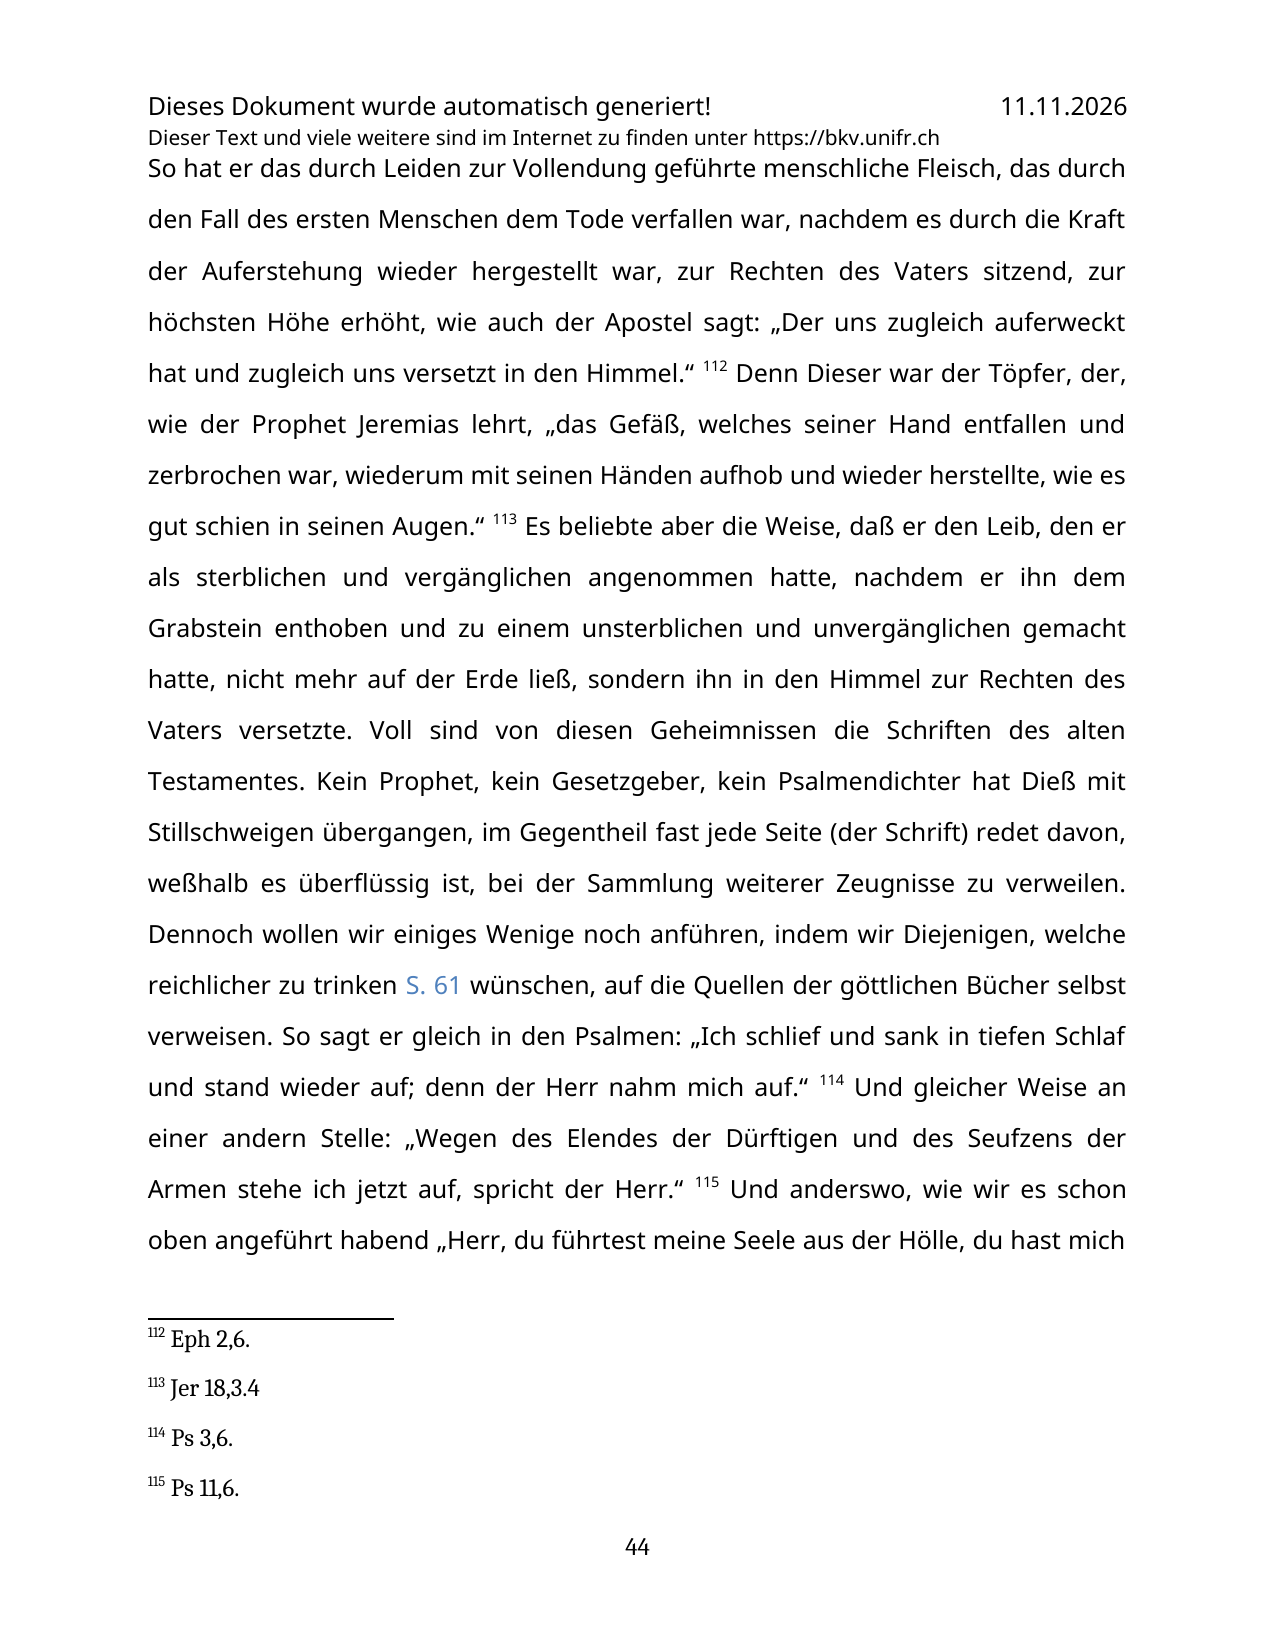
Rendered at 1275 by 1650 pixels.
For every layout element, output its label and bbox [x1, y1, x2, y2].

text [148, 151, 1127, 1257]
